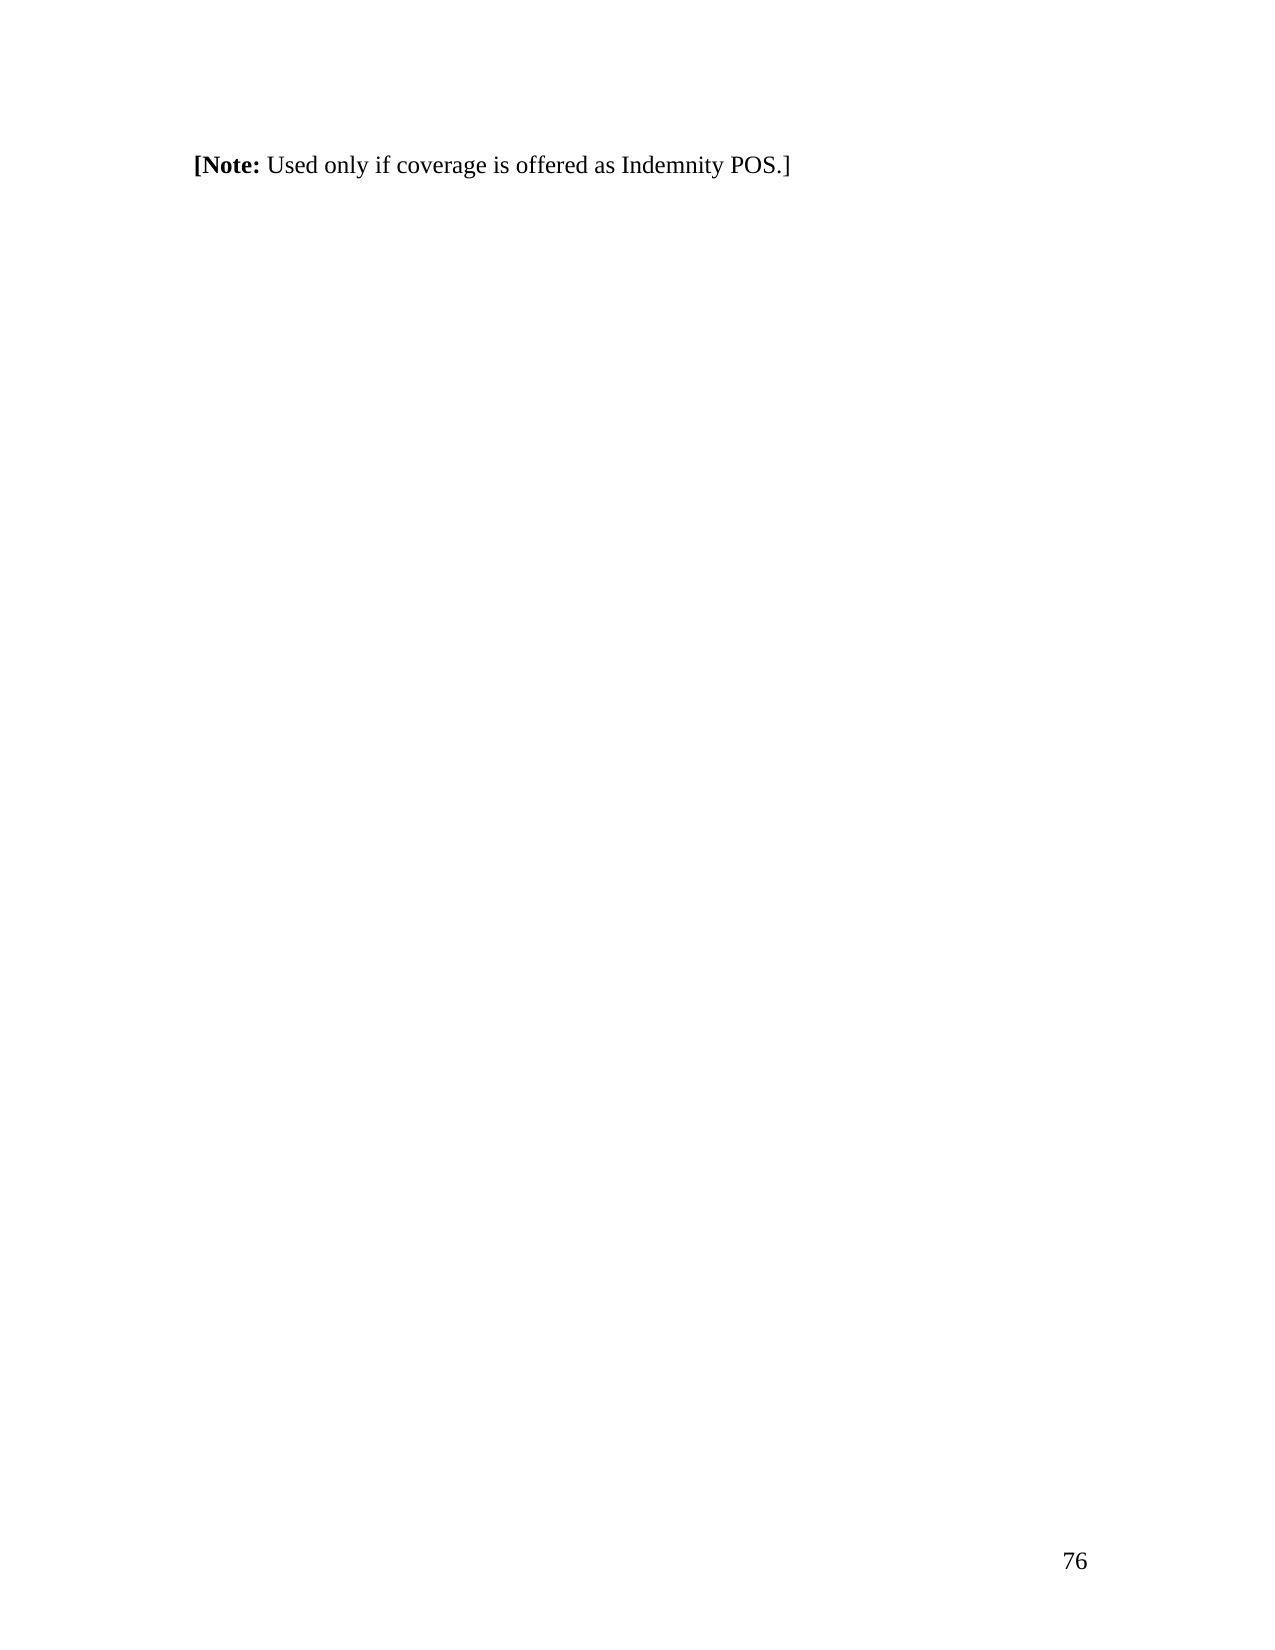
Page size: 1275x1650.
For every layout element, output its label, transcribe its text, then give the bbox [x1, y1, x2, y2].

text [Note: Used only if coverage is offered as Indemnity POS.] [187, 150, 1087, 179]
